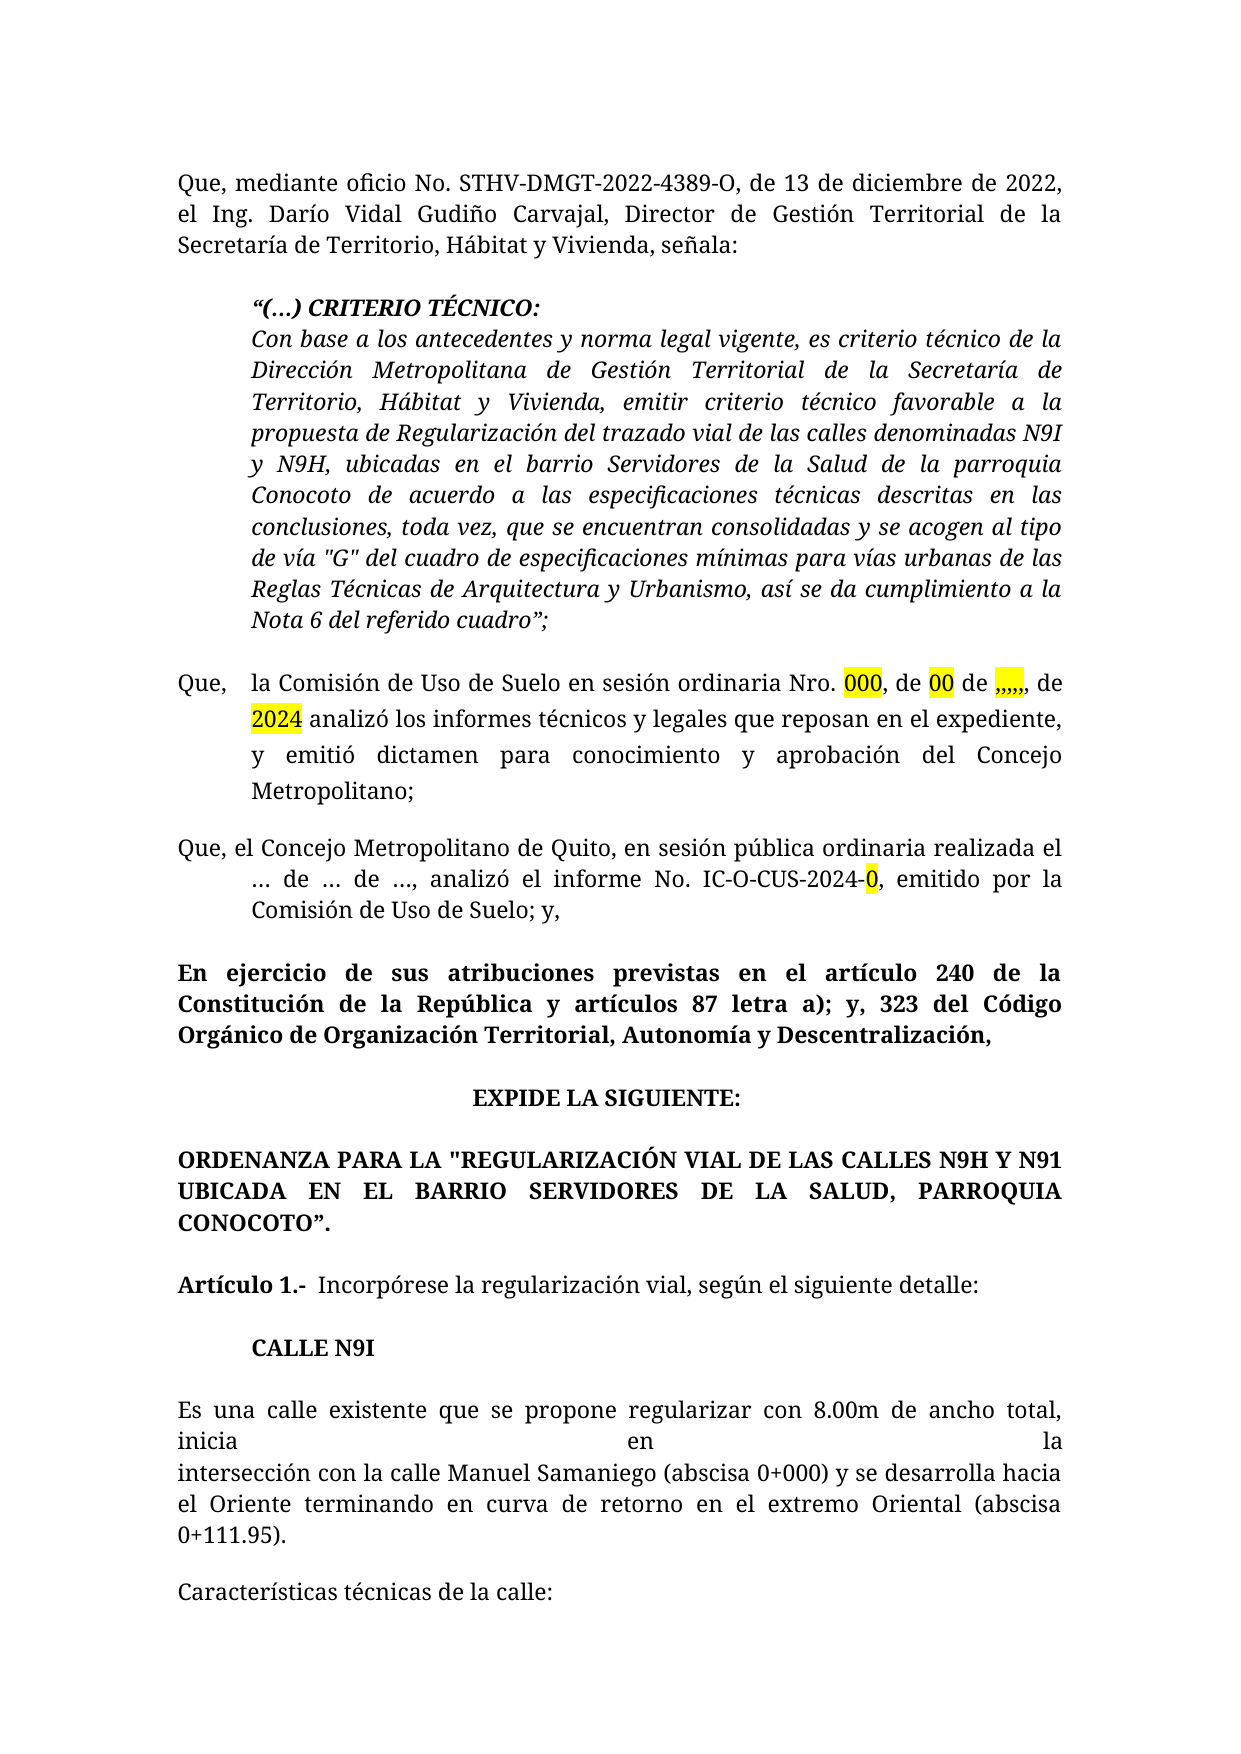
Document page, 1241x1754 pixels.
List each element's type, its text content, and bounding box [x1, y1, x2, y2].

text Es una calle existente que se propone regularizar con 8.00m de ancho total, inicia en la intersección con la calle Manuel Samaniego (abscisa 0+000) y se desarrolla hacia el Oriente terminando en curva de retorno en el extremo Oriental (abscisa 0+111.95). [177, 1394, 1063, 1576]
text Que, el Concejo Metropolitano de Quito, en sesión pública ordinaria realizada el … de … de …, analizó el informe No. IC-O-CUS-2024-0, emitido por la Comisión de Uso de Suelo; y, [177, 832, 1063, 925]
text ORDENANZA PARA LA "REGULARIZACIÓN VIAL DE LAS CALLES N9H Y N91 UBICADA EN EL BARRIO SERVIDORES DE LA SALUD, PARROQUIA CONOCOTO”. [177, 1144, 1063, 1238]
text Con base a los antecedentes y norma legal vigente, es criterio técnico de la Dirección Metropolitana de Gestión Territorial de la Secretaría de Territorio, Hábitat y Vivienda, emitir criterio técnico favorable a la propuesta de Regularización del trazado vial de las calles denominadas N9I y N9H, ubicadas en el barrio Servidores de la Salud de la parroquia Conocoto de acuerdo a las especificaciones técnicas descritas en las conclusiones, toda vez, que se encuentran consolidadas y se acogen al tipo de vía "G" del cuadro de especificaciones mínimas para vías urbanas de las Reglas Técnicas de Arquitectura y Urbanismo, así se da cumplimiento a la Nota 6 del referido cuadro”; [251, 323, 1063, 636]
text Que, la Comisión de Uso de Suelo en sesión ordinaria Nro. 000, de 00 de ,,,,,, de 2024 analizó los informes técnicos y legales que reposan en el expediente, y emitió dictamen para conocimiento y aprobación del Concejo Metropolitano; [177, 667, 1063, 806]
text Características técnicas de la calle: [177, 1576, 1063, 1607]
text En ejercicio de sus atribuciones previstas en el artículo 240 de la Constitución de la República y artículos 87 letra a); y, 323 del Código Orgánico de Organización Territorial, Autonomía y Descentralización, [177, 957, 1063, 1050]
text EXPIDE LA SIGUIENTE: [177, 1082, 1063, 1113]
text Que, mediante oficio No. STHV-DMGT-2022-4389-O, de 13 de diciembre de 2022, el Ing. Darío Vidal Gudiño Carvajal, Director de Gestión Territorial de la Secretaría de Territorio, Hábitat y Vivienda, señala: [177, 167, 1063, 261]
text “(…) CRITERIO TÉCNICO: [177, 292, 1063, 323]
text Artículo 1.- Incorpórese la regularización vial, según el siguiente detalle: [177, 1269, 1063, 1300]
text CALLE N9I [177, 1332, 1063, 1363]
